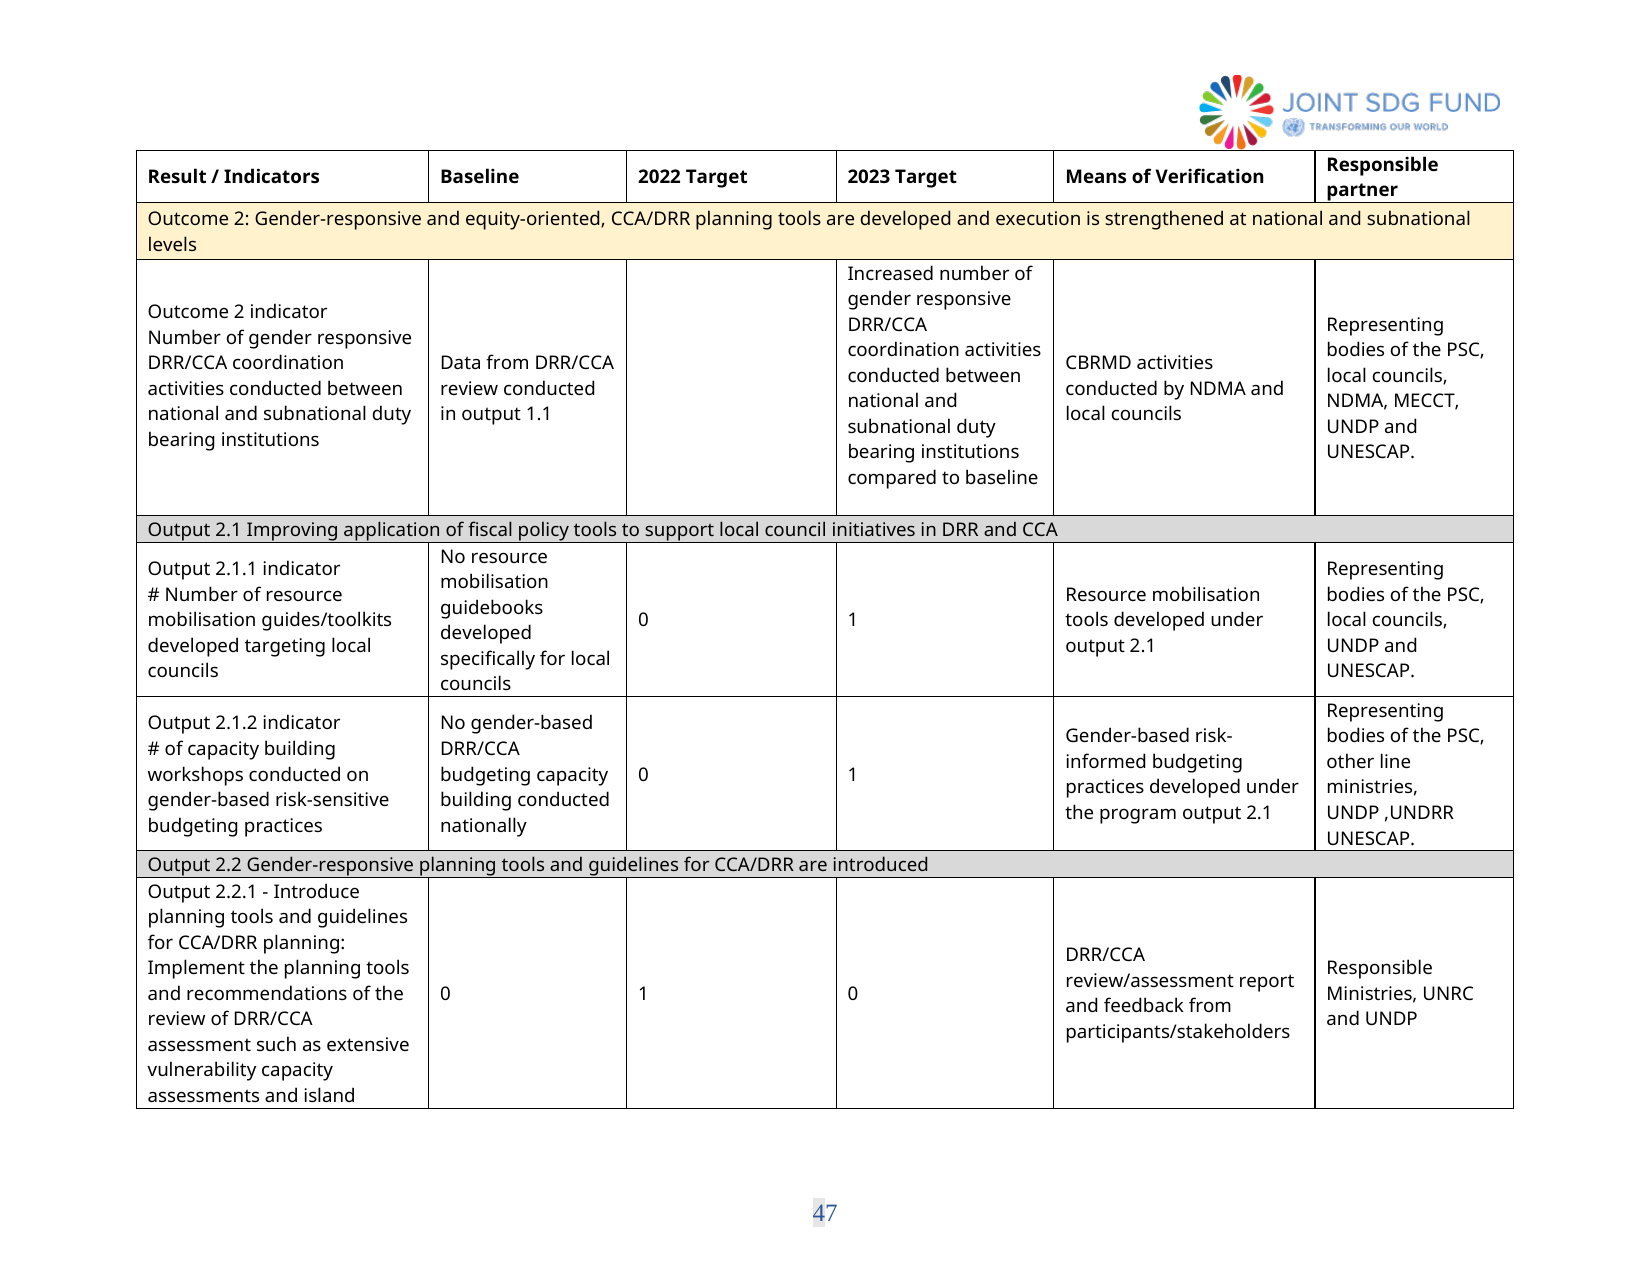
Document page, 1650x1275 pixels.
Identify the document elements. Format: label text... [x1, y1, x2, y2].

table_cell Representing bodies of the PSC, local councils, UNDP and UNESCAP. [1316, 543, 1513, 696]
table_cell Output 2.1.2 indicator # of capacity building workshops conducted on gender-based risk-sensitive budgeting practices [137, 697, 428, 850]
table_cell Representing bodies of the PSC, other line ministries, UNDP ,UNDRR UNESCAP. [1316, 697, 1513, 850]
table_cell Responsible Ministries, UNRC and UNDP [1316, 878, 1513, 1108]
table_cell No resource mobilisation guidebooks developed specifically for local councils [429, 543, 626, 696]
table_cell 1 [837, 697, 1053, 850]
table_cell 1 [837, 543, 1053, 696]
table_cell Output 2.1 Improving application of fiscal policy tools to support local council initiatives in DRR and CCA [137, 516, 1513, 542]
table_cell Representing bodies of the PSC, local councils, NDMA, MECCT, UNDP and UNESCAP. [1316, 260, 1513, 515]
table_cell Gender-based risk-informed budgeting practices developed under the program output 2.1 [1054, 697, 1314, 850]
table_cell Data from DRR/CCA review conducted in output 1.1 [429, 260, 626, 515]
table_cell Increased number of gender responsive DRR/CCA coordination activities conducted between national and subnational duty bearing institutions compared to baseline [837, 260, 1053, 515]
table_cell 0 [429, 878, 626, 1108]
table_cell 0 [837, 878, 1053, 1108]
table_cell 2023 Target [837, 151, 1053, 202]
table_cell Outcome 2: Gender-responsive and equity-oriented, CCA/DRR planning tools are developed and execution is strengthened at national and subnational levels [137, 203, 1513, 259]
table_cell Result / Indicators [137, 151, 428, 202]
table_cell Baseline [429, 151, 626, 202]
table_cell CBRMD activities conducted by NDMA and local councils [1054, 260, 1314, 515]
table_cell 2022 Target [627, 151, 836, 202]
table_cell 0 [627, 697, 836, 850]
table_cell [627, 260, 836, 515]
table_cell No gender-based DRR/CCA budgeting capacity building conducted nationally [429, 697, 626, 850]
table_cell Outcome 2 indicator Number of gender responsive DRR/CCA coordination activities conducted between national and subnational duty bearing institutions [137, 260, 428, 515]
table_cell 0 [627, 543, 836, 696]
table_cell Means of Verification [1054, 151, 1314, 202]
picture [1199, 75, 1500, 150]
table_cell DRR/CCA review/assessment report and feedback from participants/stakeholders [1054, 878, 1314, 1108]
table_cell Resource mobilisation tools developed under output 2.1 [1054, 543, 1314, 696]
table_cell Output 2.1.1 indicator # Number of resource mobilisation guides/toolkits developed targeting local councils [137, 543, 428, 696]
table_cell Output 2.2 Gender-responsive planning tools and guidelines for CCA/DRR are introduced [137, 851, 1513, 877]
table_cell 1 [627, 878, 836, 1108]
table_cell Responsible partner [1316, 151, 1513, 202]
